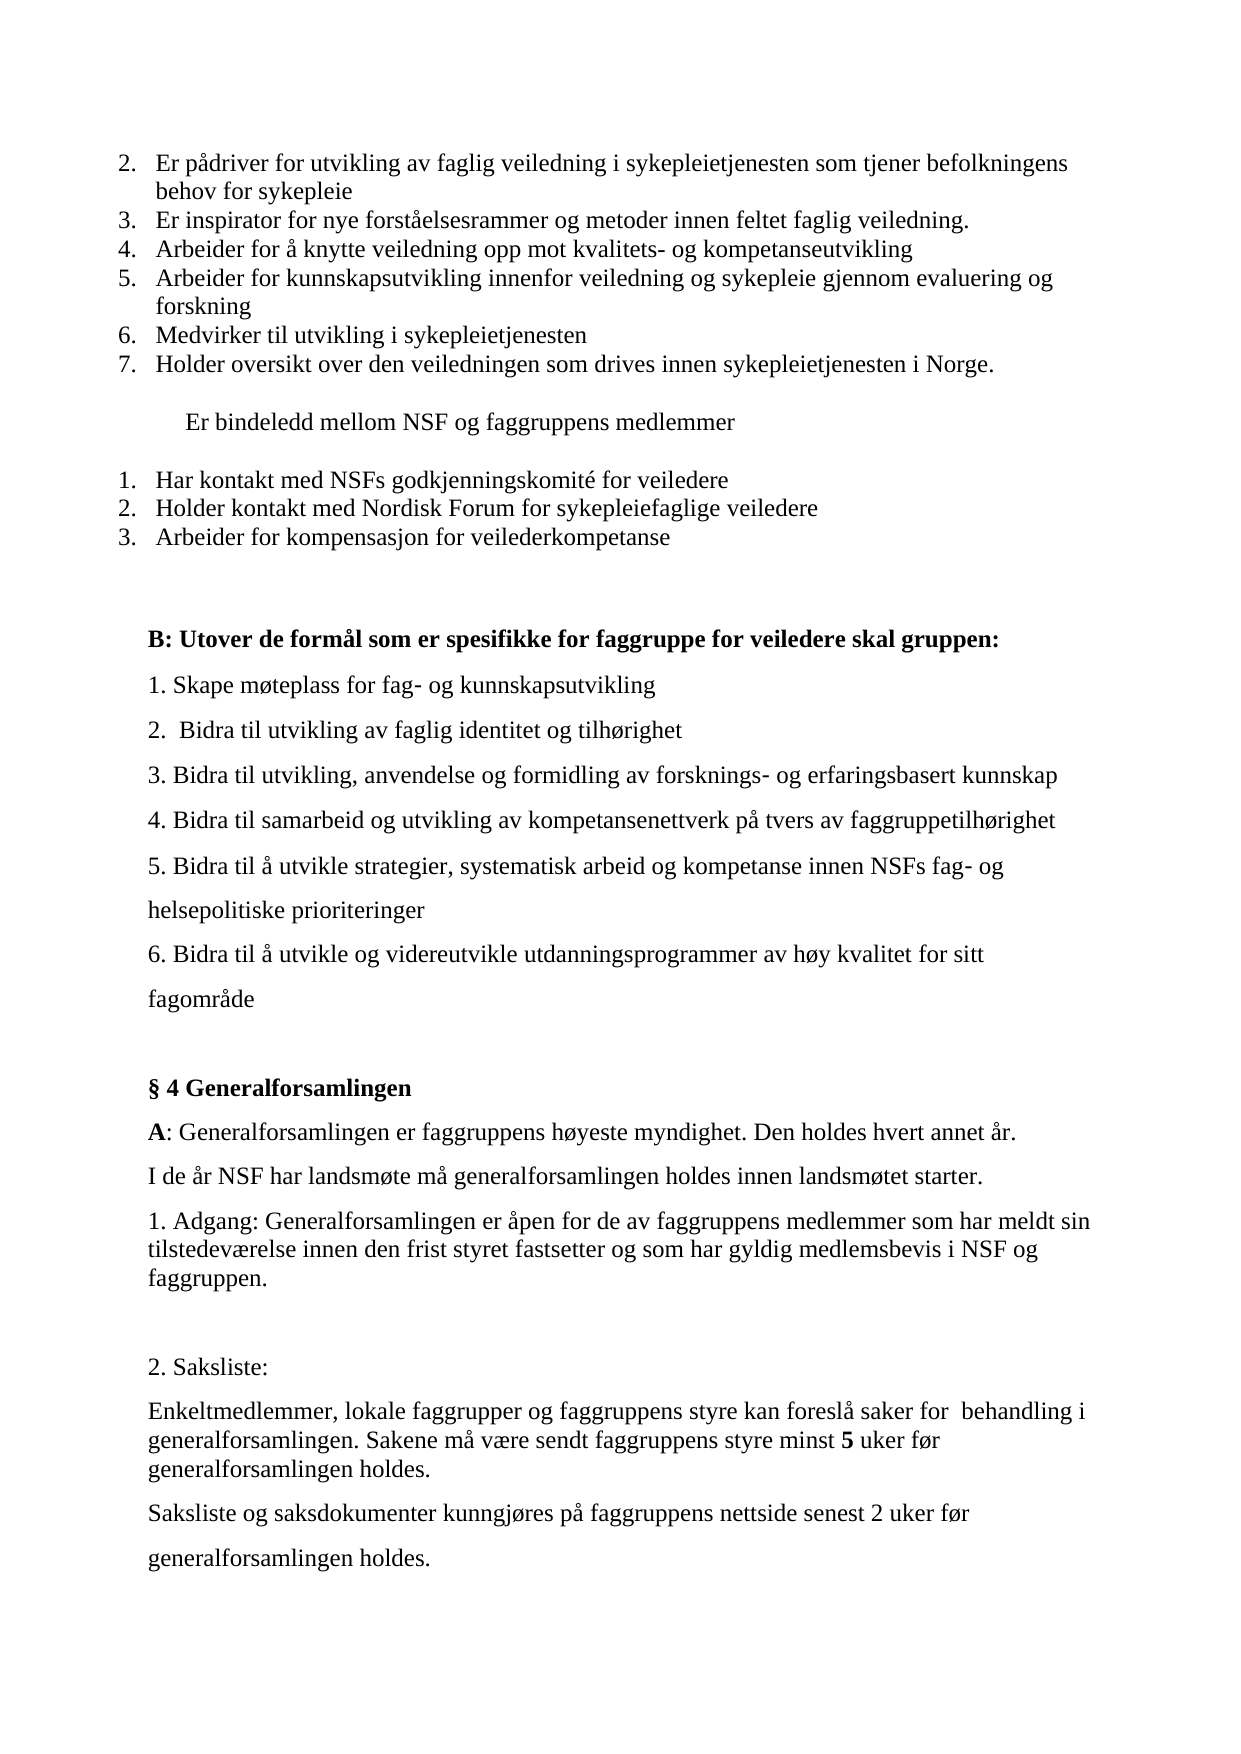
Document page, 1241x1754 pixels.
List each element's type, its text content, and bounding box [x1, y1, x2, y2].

text generalforsamlingen holdes. [148, 1543, 1093, 1571]
list Har kontakt med NSFs godkjenningskomité for veiledere [118, 465, 1093, 493]
text 1. Adgang: Generalforsamlingen er åpen for de av faggruppens medlemmer som har meldt sin tilstedeværelse innen den frist styret fastsetter og som har gyldig medlemsbevis i NSF og faggruppen. [148, 1206, 1093, 1292]
text I de år NSF har landsmøte må generalforsamlingen holdes innen landsmøtet starter. [148, 1161, 1093, 1190]
text 5. Bidra til å utvikle strategier, systematisk arbeid og kompetanse innen NSFs fag‐ og [148, 849, 1093, 879]
list Er pådriver for utvikling av faglig veiledning i sykepleietjenesten som tjener befolkningens behov for sykepleie [118, 148, 1093, 205]
list Holder oversikt over den veiledningen som drives innen sykepleietjenesten i Norge. [118, 349, 1093, 378]
text 6. Bidra til å utvikle og videreutvikle utdanningsprogrammer av høy kvalitet for sitt [148, 939, 1093, 968]
text 2. Bidra til utvikling av faglig identitet og tilhørighet [148, 715, 1093, 743]
list Arbeider for kunnskapsutvikling innenfor veiledning og sykepleie gjennom evaluering og forskning [118, 263, 1093, 320]
list Holder kontakt med Nordisk Forum for sykepleiefaglige veiledere [118, 493, 1093, 522]
text A: Generalforsamlingen er faggruppens høyeste myndighet. Den holdes hvert annet år. [148, 1117, 1093, 1146]
text 4. Bidra til samarbeid og utvikling av kompetansenettverk på tvers av faggruppetilhørighet [148, 805, 1093, 834]
text helsepolitiske prioriteringer [148, 895, 1093, 924]
text Saksliste og saksdokumenter kunngjøres på faggruppens nettside senest 2 uker før [148, 1498, 1093, 1527]
text 1. Skape møteplass for fag‐ og kunnskapsutvikling [148, 669, 1093, 699]
text Enkeltmedlemmer, lokale faggrupper og faggruppens styre kan foreslå saker for behandling i generalforsamlingen. Sakene må være sendt faggruppens styre minst 5 uker før generalforsamlingen holdes. [148, 1396, 1093, 1483]
list Medvirker til utvikling i sykepleietjenesten [118, 320, 1093, 349]
text Er bindeledd mellom NSF og faggruppens medlemmer [148, 407, 1093, 436]
text 2. Saksliste: [148, 1352, 1093, 1381]
text § 4 Generalforsamlingen [148, 1073, 1093, 1101]
text B: Utover de formål som er spesifikke for faggruppe for veiledere skal gruppen: [148, 624, 1093, 653]
list Arbeider for kompensasjon for veilederkompetanse [118, 522, 1093, 551]
list Er inspirator for nye forståelsesrammer og metoder innen feltet faglig veiledning. [118, 205, 1093, 234]
text fagområde [148, 984, 1093, 1013]
text 3. Bidra til utvikling, anvendelse og formidling av forsknings‐ og erfaringsbasert kunnskap [148, 759, 1093, 789]
list Arbeider for å knytte veiledning opp mot kvalitets- og kompetanseutvikling [118, 234, 1093, 263]
